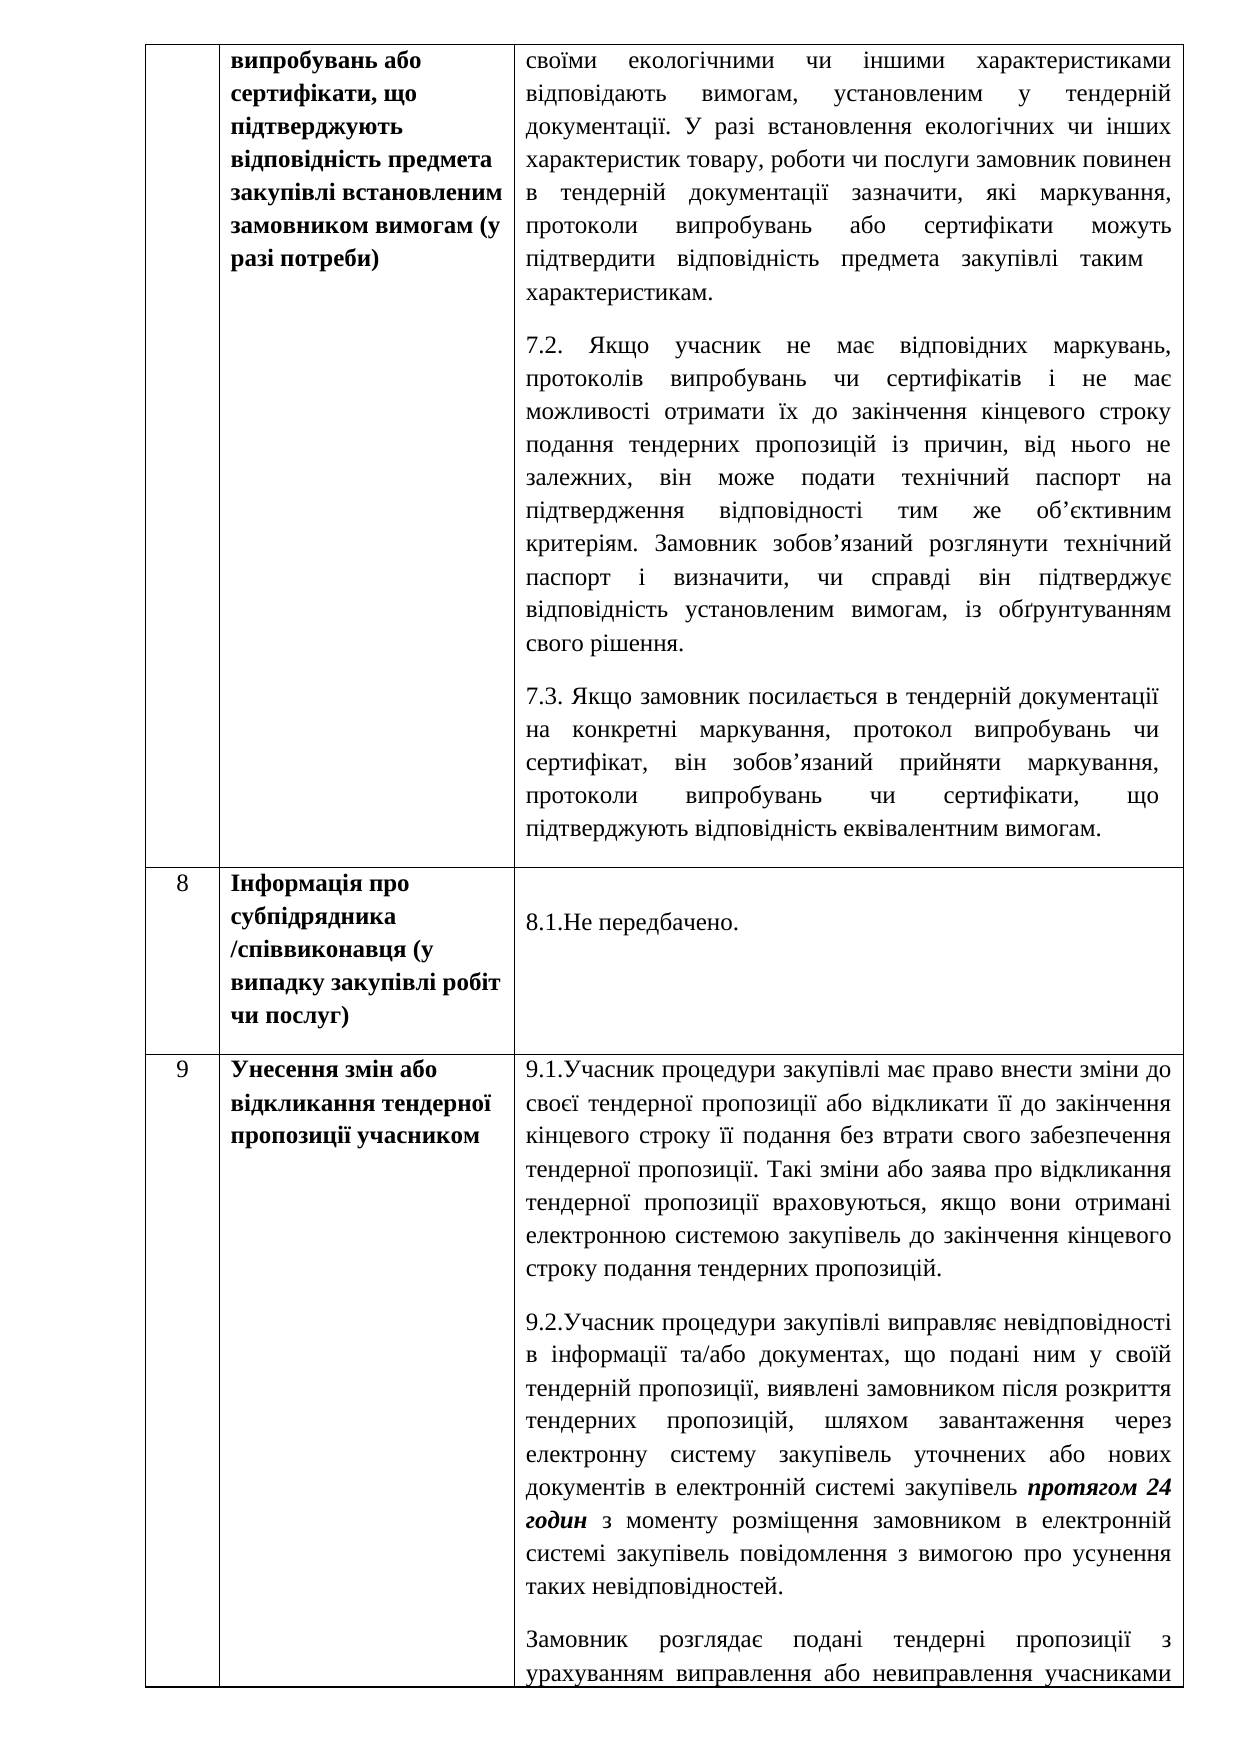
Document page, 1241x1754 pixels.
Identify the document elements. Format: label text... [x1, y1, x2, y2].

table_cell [515, 45, 1183, 867]
table_cell Інформація про субпідрядника /співвиконавця (у випадку закупівлі робіт чи послуг) [220, 868, 514, 1053]
table_cell 8 [146, 868, 219, 1053]
table_cell 9 [146, 1055, 219, 1686]
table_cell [220, 45, 514, 867]
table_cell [220, 1055, 514, 1686]
table_cell 7 [146, 45, 219, 867]
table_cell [515, 1055, 1183, 1686]
table_cell 8.1.Не передбачено. [515, 868, 1183, 1053]
